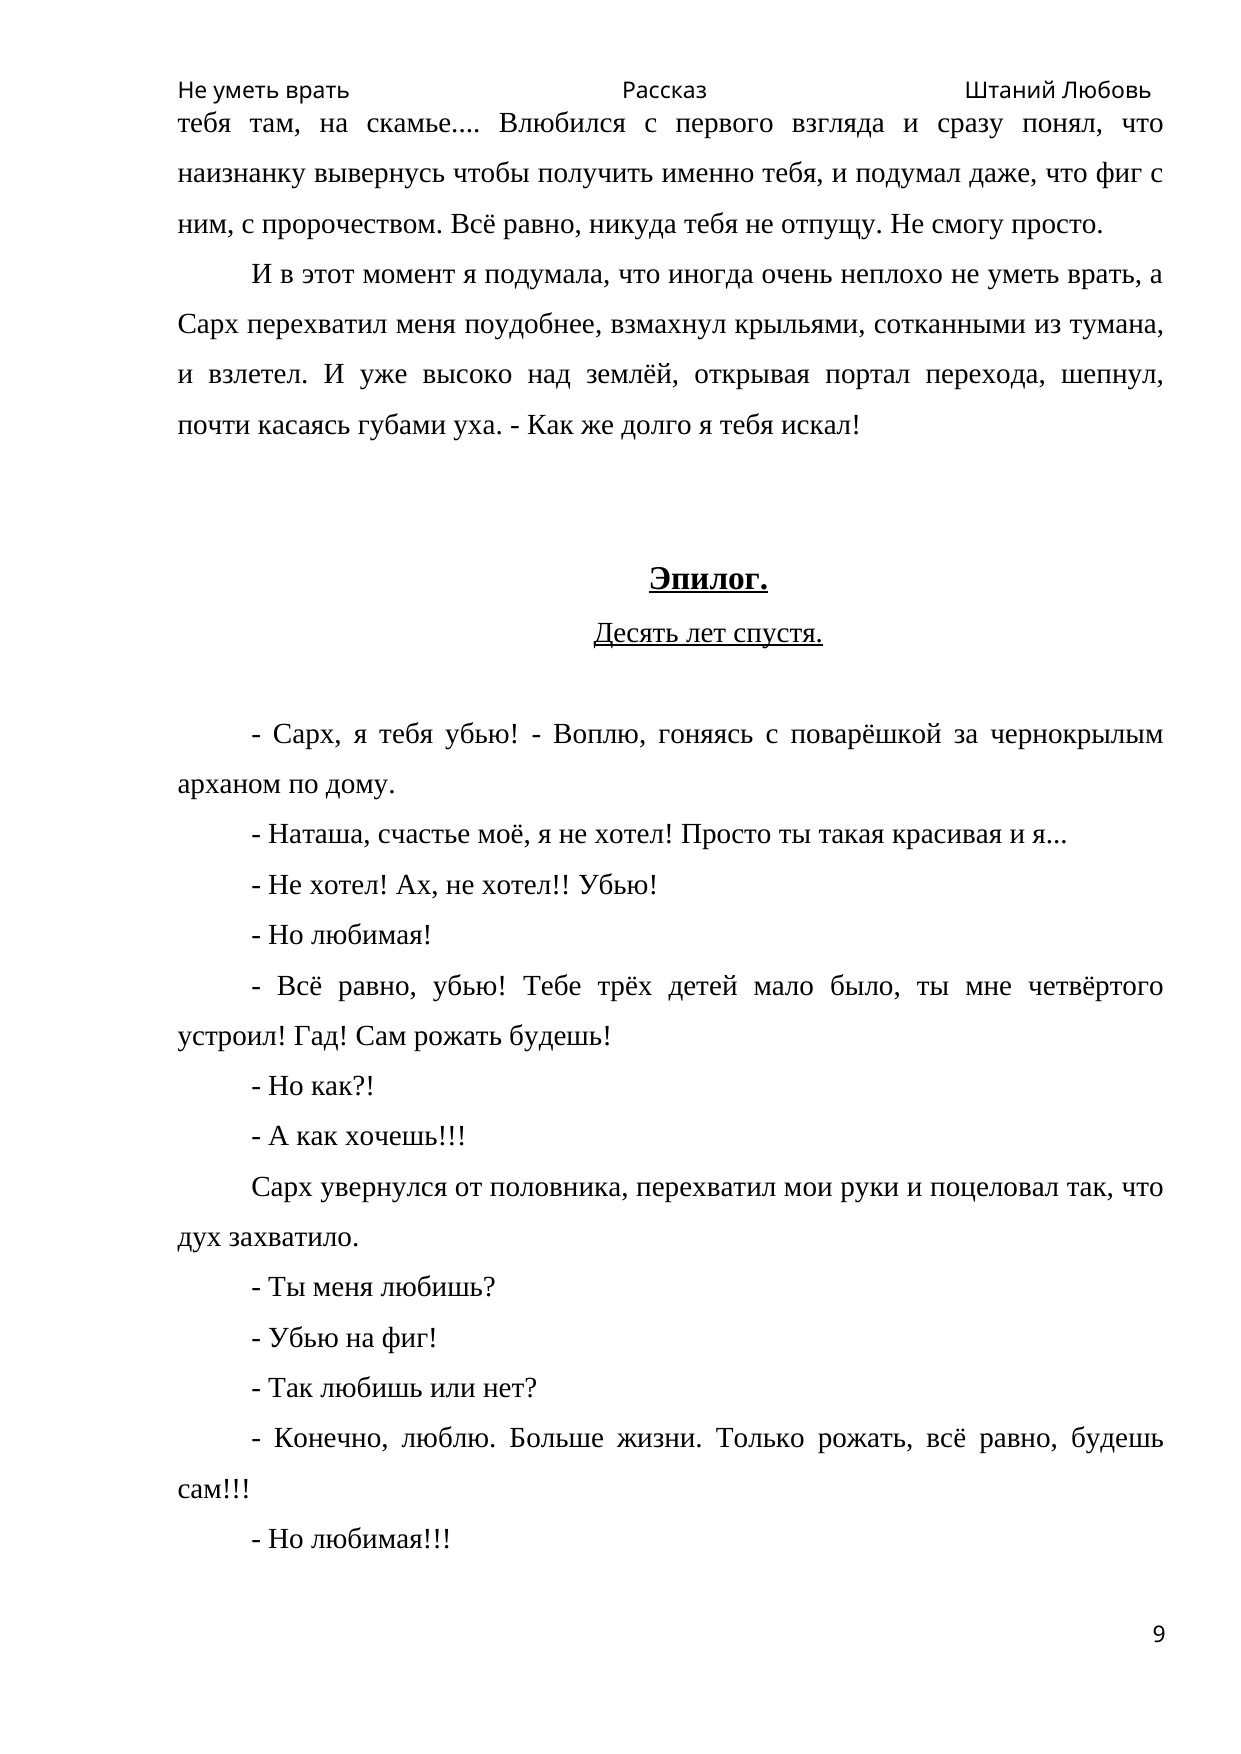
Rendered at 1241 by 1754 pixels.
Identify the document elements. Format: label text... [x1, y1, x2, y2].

text Сарх увернулся от половника, перехватил мои руки и поцеловал так, что дух захватило. [177, 1169, 1165, 1253]
text - Всё равно, убью! Тебе трёх детей мало было, ты мне четвёртого устроил! Гад! Сам рожать будешь! [177, 968, 1165, 1051]
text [177, 105, 1165, 239]
text - Наташа, счастье моё, я не хотел! Просто ты такая красивая и я... [177, 817, 1165, 850]
text - Но как?! [177, 1068, 1165, 1102]
text - Конечно, люблю. Больше жизни. Только рожать, всё равно, будешь сам!!! [177, 1420, 1165, 1504]
text - Ты меня любишь? [177, 1269, 1165, 1303]
text - Убью на фиг! [177, 1320, 1165, 1353]
text - Но любимая!!! [177, 1521, 1165, 1554]
text Десять лет спустя. [177, 615, 1165, 649]
text - Но любимая! [177, 917, 1165, 951]
text - Сарх, я тебя убью! - Воплю, гоняясь с поварёшкой за чернокрылым арханом по дому. [177, 716, 1165, 800]
text И в этот момент я подумала, что иногда очень неплохо не уметь врать, а Сарх перехватил меня поудобнее, взмахнул крыльями, сотканными из тумана, и взлетел. И уже высоко над землёй, открывая портал перехода, шепнул, почти касаясь губами уха. - Как же долго я тебя искал! [177, 256, 1165, 441]
text - Так любишь или нет? [177, 1370, 1165, 1404]
text Эпилог. [177, 558, 1165, 596]
text - Не хотел! Ах, не хотел!! Убью! [177, 867, 1165, 901]
text - А как хочешь!!! [177, 1118, 1165, 1152]
